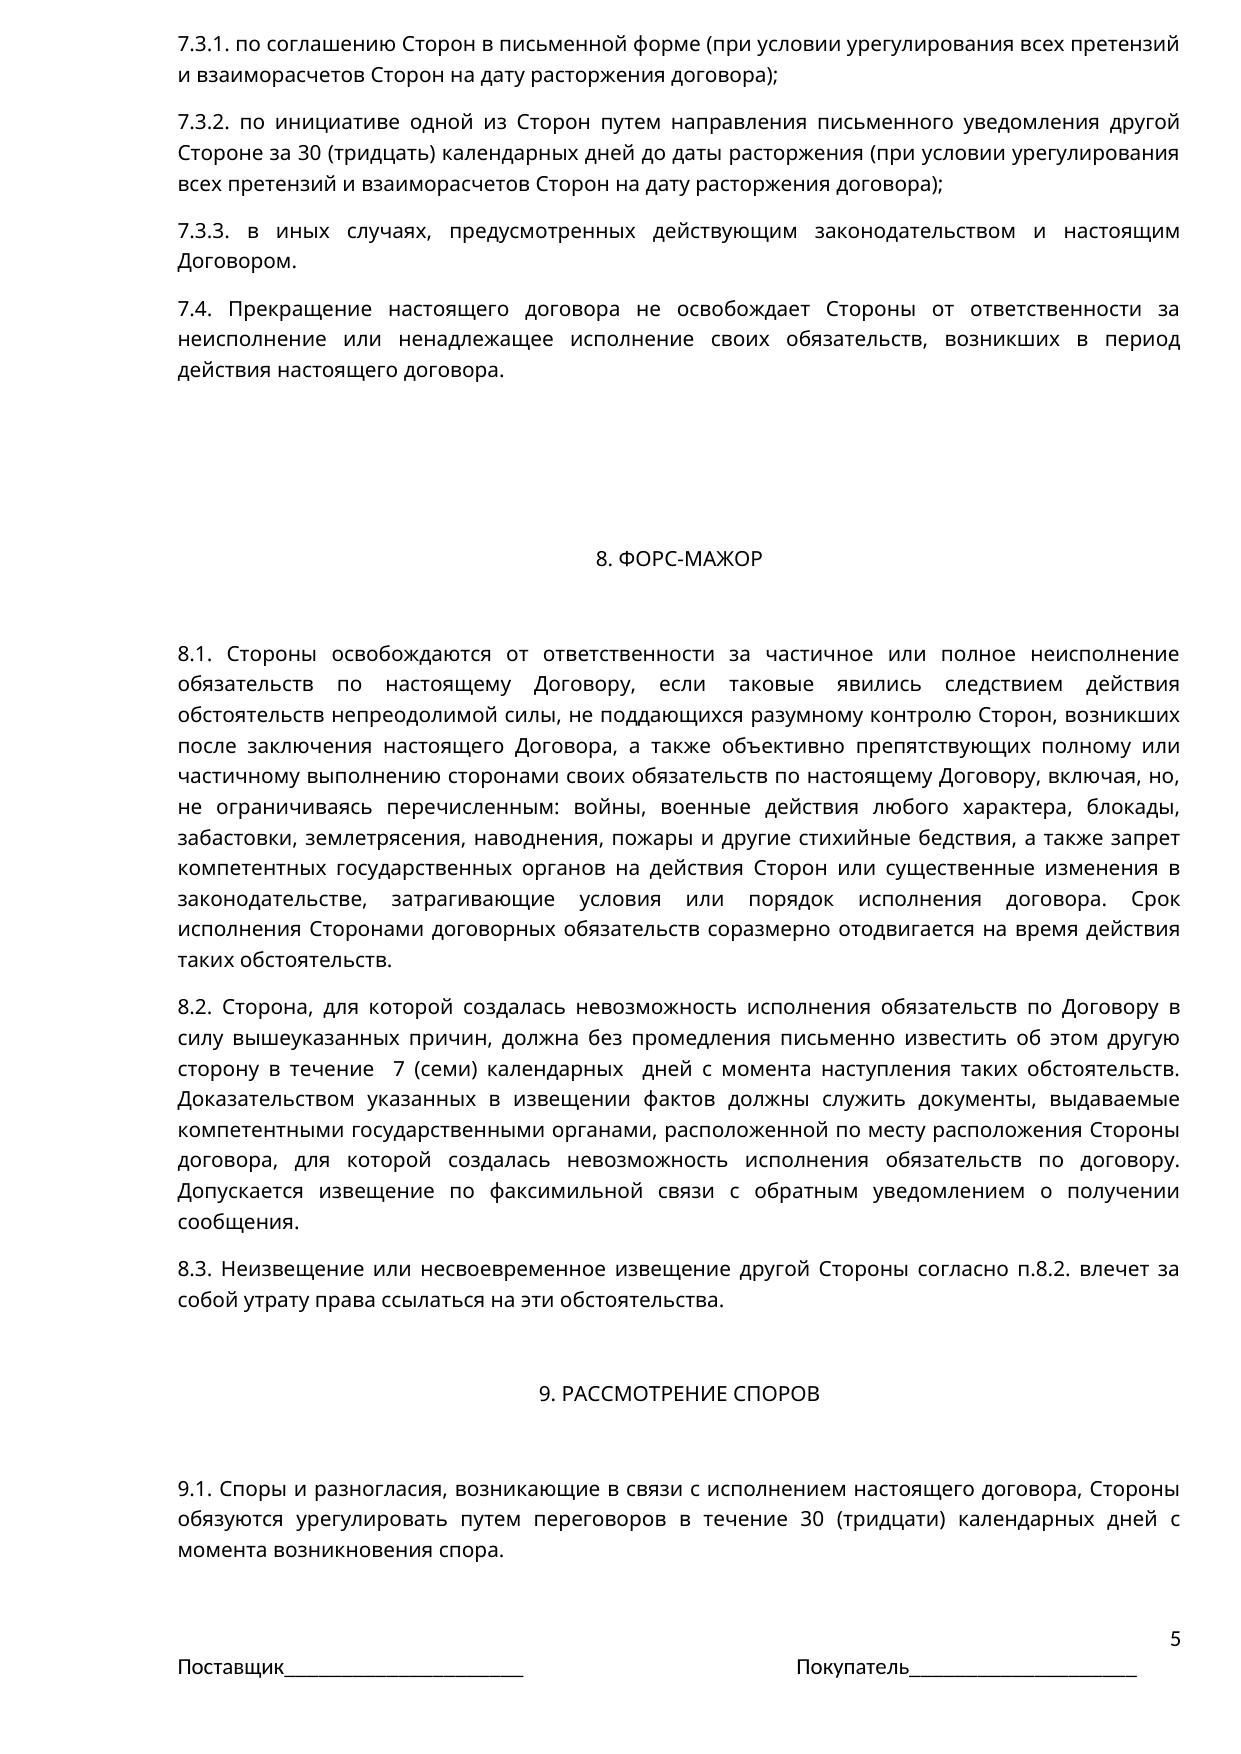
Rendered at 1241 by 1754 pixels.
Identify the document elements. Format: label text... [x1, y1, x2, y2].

text 7.3.3. в иных случаях, предусмотренных действующим законодательством и настоящим Договором. [177, 216, 1181, 275]
text 8. ФОРС-МАЖОР [177, 544, 1181, 573]
text 9.1. Споры и разногласия, возникающие в связи с исполнением настоящего договора, Стороны обязуются урегулировать путем переговоров в течение 30 (тридцати) календарных дней с момента возникновения спора. [177, 1474, 1181, 1564]
text 7.3.1. по соглашению Сторон в письменной форме (при условии урегулирования всех претензий и взаиморасчетов Сторон на дату расторжения договора); [177, 29, 1181, 89]
text 8.2. Сторона, для которой создалась невозможность исполнения обязательств по Договору в силу вышеуказанных причин, должна без промедления письменно известить об этом другую сторону в течение 7 (семи) календарных дней с момента наступления таких обстоятельств. Доказательством указанных в извещении фактов должны служить документы, выдаваемые компетентными государственными органами, расположенной по месту расположения Стороны договора, для которой создалась невозможность исполнения обязательств по договору. Допускается извещение по факсимильной связи с обратным уведомлением о получении сообщения. [177, 992, 1181, 1235]
text 8.1. Стороны освобождаются от ответственности за частичное или полное неисполнение обязательств по настоящему Договору, если таковые явились следствием действия обстоятельств непреодолимой силы, не поддающихся разумному контролю Сторон, возникших после заключения настоящего Договора, а также объективно препятствующих полному или частичному выполнению сторонами своих обязательств по настоящему Договору, включая, но, не ограничиваясь перечисленным: войны, военные действия любого характера, блокады, забастовки, землетрясения, наводнения, пожары и другие стихийные бедствия, а также запрет компетентных государственных органов на действия Сторон или существенные изменения в законодательстве, затрагивающие условия или порядок исполнения договора. Срок исполнения Сторонами договорных обязательств соразмерно отодвигается на время действия таких обстоятельств. [177, 639, 1181, 974]
text 7.3.2. по инициативе одной из Сторон путем направления письменного уведомления другой Стороне за 30 (тридцать) календарных дней до даты расторжения (при условии урегулирования всех претензий и взаиморасчетов Сторон на дату расторжения договора); [177, 107, 1181, 197]
text 7.4. Прекращение настоящего договора не освобождает Стороны от ответственности за неисполнение или ненадлежащее исполнение своих обязательств, возникших в период действия настоящего договора. [177, 294, 1181, 384]
text 9. РАССМОТРЕНИЕ СПОРОВ [177, 1379, 1181, 1408]
text 8.3. Неизвещение или несвоевременное извещение другой Стороны согласно п.8.2. влечет за собой утрату права ссылаться на эти обстоятельства. [177, 1254, 1181, 1313]
